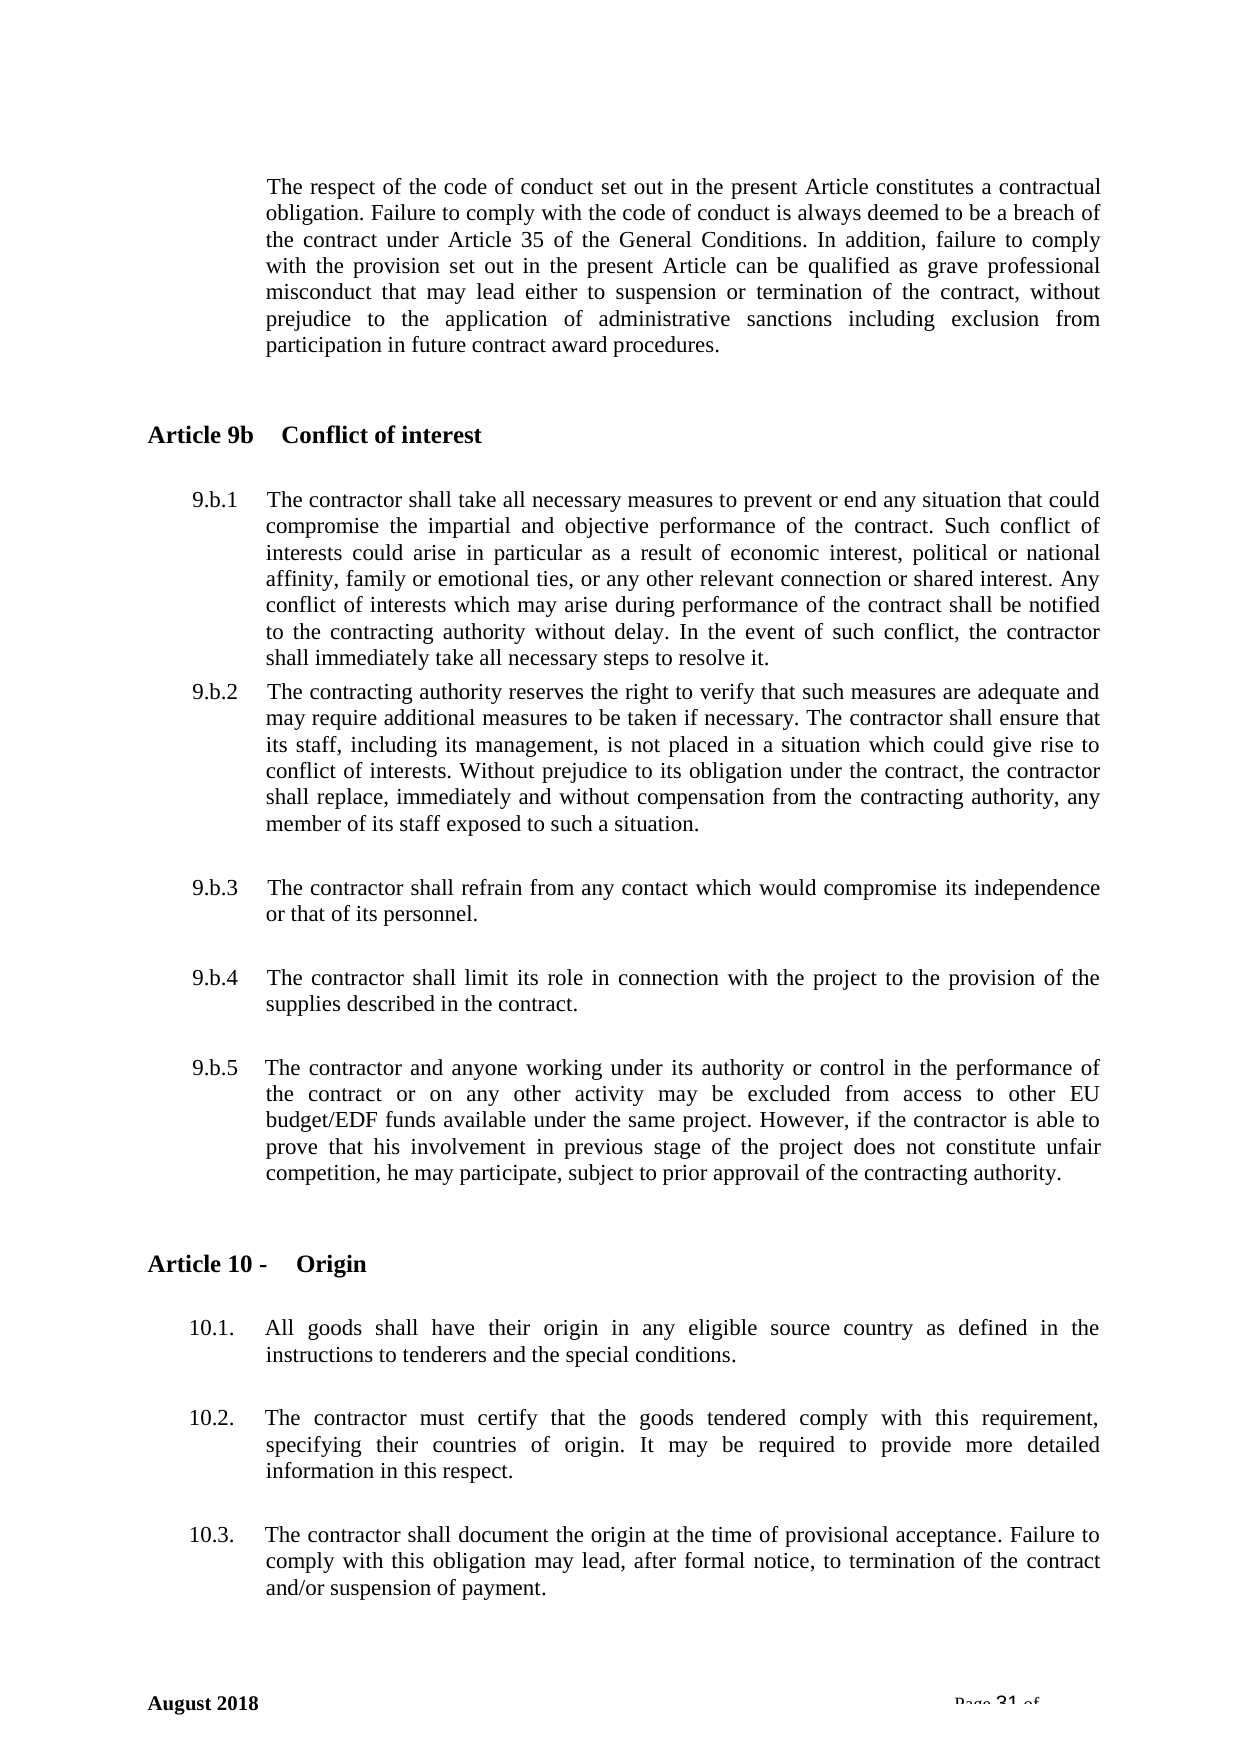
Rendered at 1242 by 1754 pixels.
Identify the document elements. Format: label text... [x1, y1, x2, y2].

text Article 9b Conflict of interest [147, 420, 1108, 449]
text 9.b.3 The contractor shall refrain from any contact which would compromise its independence or that of its personnel. [192, 874, 1100, 927]
text Article 10 - Origin [147, 1249, 1108, 1278]
text The respect of the code of conduct set out in the present Article constitutes a contractual obligation. Failure to comply with the code of conduct is always deemed to be a breach of the contract under Article 35 of the General Conditions. In addition, failure to comply with the provision set out in the present Article can be qualified as grave professional misconduct that may lead either to suspension or termination of the contract, without prejudice to the application of administrative sanctions including exclusion from participation in future contract award procedures. [266, 173, 1101, 357]
text 10.3. The contractor shall document the origin at the time of provisional acceptance. Failure to comply with this obligation may lead, after formal notice, to termination of the contract and/or suspension of payment. [189, 1522, 1100, 1600]
text 9.b.4 The contractor shall limit its role in connection with the project to the provision of the supplies described in the contract. [192, 964, 1100, 1017]
text 9.b.2 The contracting authority reserves the right to verify that such measures are adequate and may require additional measures to be taken if necessary. The contractor shall ensure that its staff, including its management, is not placed in a situation which could give rise to conflict of interests. Without prejudice to its obligation under the contract, the contractor shall replace, immediately and without compensation from the contracting authority, any member of its staff exposed to such a situation. [192, 678, 1100, 836]
text 9.b.1 The contractor shall take all necessary measures to prevent or end any situation that could compromise the impartial and objective performance of the contract. Such conflict of interests could arise in particular as a result of economic interest, political or national affinity, family or emotional ties, or any other relevant connection or shared interest. Any conflict of interests which may arise during performance of the contract shall be notified to the contracting authority without delay. In the event of such conflict, the contractor shall immediately take all necessary steps to resolve it. [192, 486, 1100, 671]
text 10.1. All goods shall have their origin in any eligible source country as defined in the instructions to tenderers and the special conditions. [189, 1315, 1099, 1367]
text 10.2. The contractor must certify that the goods tendered comply with this requirement, specifying their countries of origin. It may be required to provide more detailed information in this respect. [189, 1404, 1100, 1483]
text 9.b.5 The contractor and anyone working under its authority or control in the performance of the contract or on any other activity may be excluded from access to other EU budget/EDF funds available under the same project. However, if the contractor is able to prove that his involvement in previous stage of the project does not constitute unfair competition, he may participate, subject to prior approvail of the contracting authority. [192, 1054, 1101, 1186]
